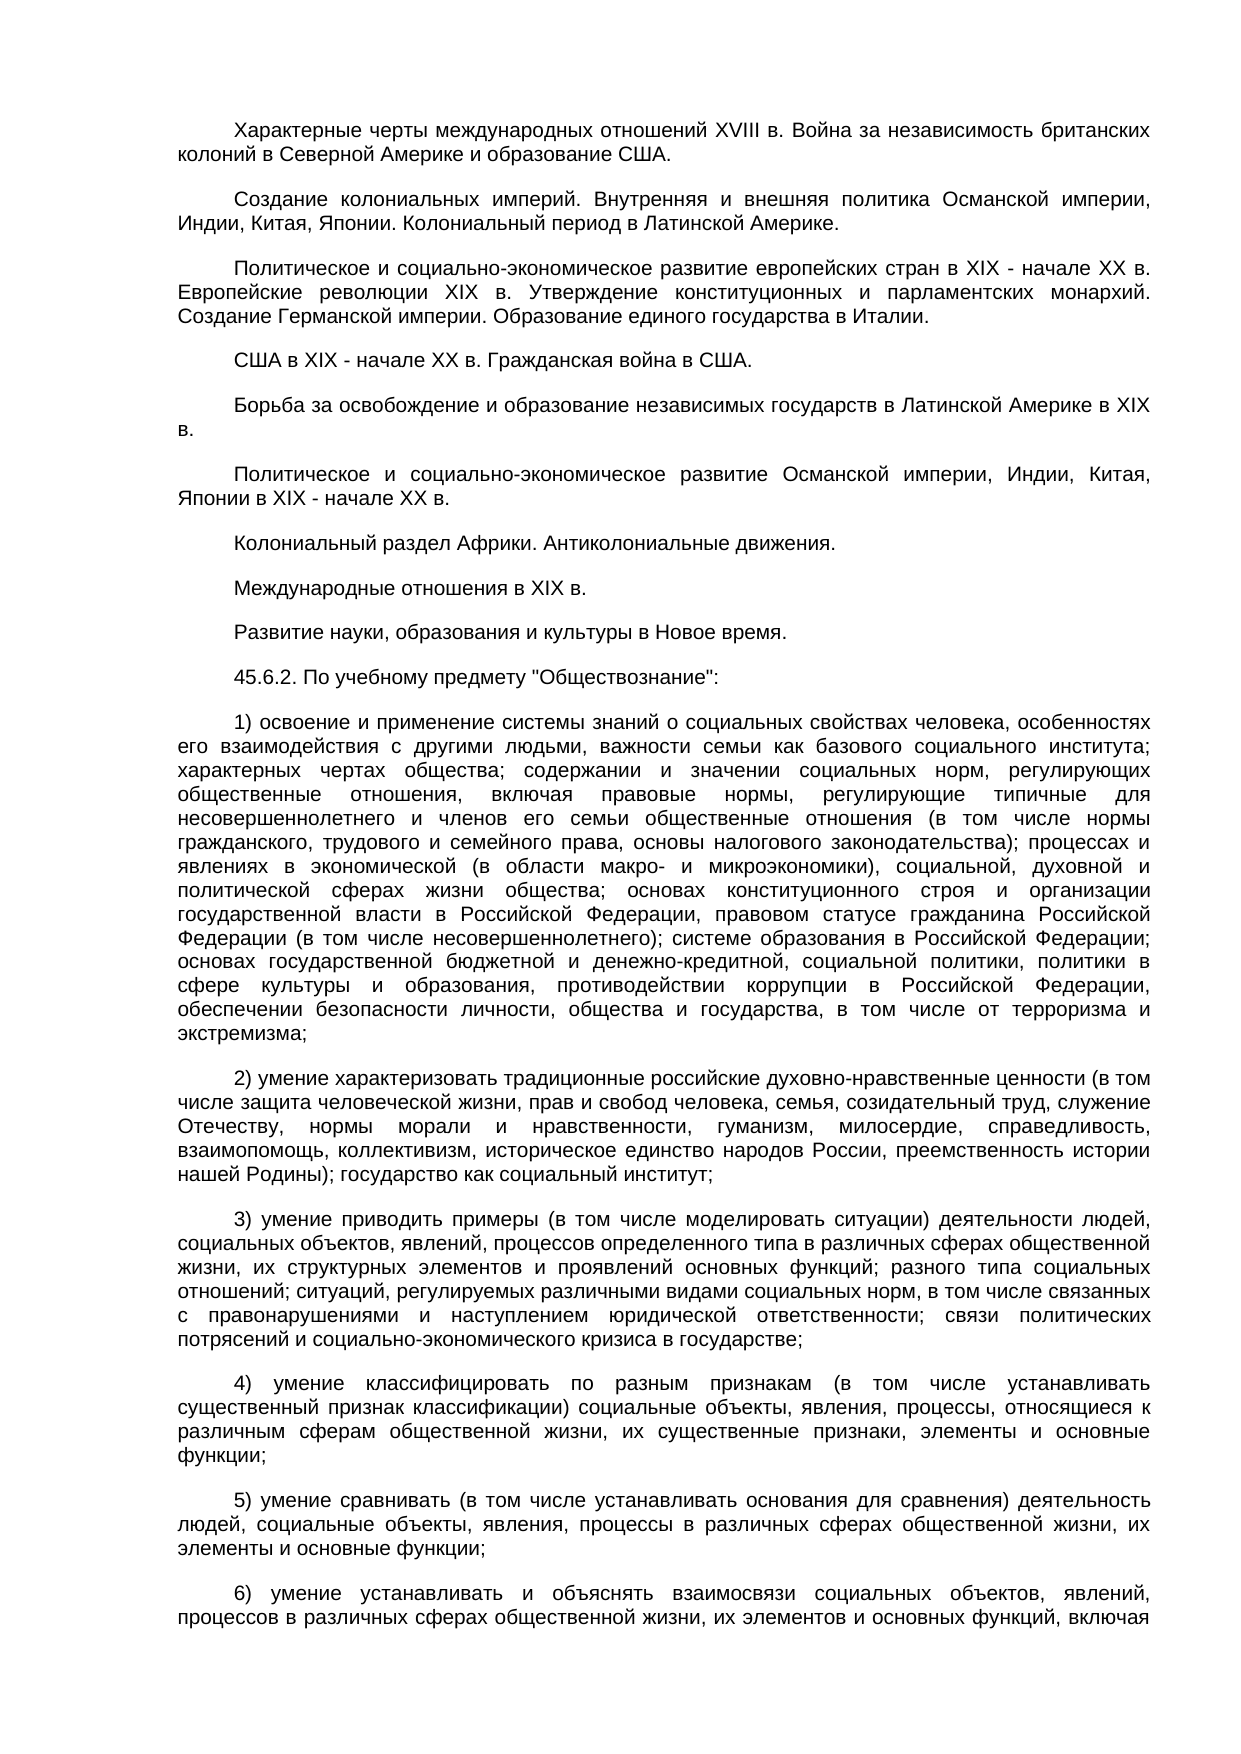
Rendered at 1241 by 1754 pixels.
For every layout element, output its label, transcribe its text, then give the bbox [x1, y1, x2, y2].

text Развитие науки, образования и культуры в Новое время. [177, 620, 1152, 644]
text Политическое и социально-экономическое развитие Османской империи, Индии, Китая, Японии в XIX - начале XX в. [177, 462, 1152, 510]
text Международные отношения в XIX в. [177, 575, 1152, 599]
text Характерные черты международных отношений XVIII в. Война за независимость британских колоний в Северной Америке и образование США. [177, 118, 1152, 166]
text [177, 1581, 1152, 1628]
text 45.6.2. По учебному предмету "Обществознание": [177, 665, 1152, 689]
text 4) умение классифицировать по разным признакам (в том числе устанавливать существенный признак классификации) социальные объекты, явления, процессы, относящиеся к различным сферам общественной жизни, их существенные признаки, элементы и основные функции; [177, 1371, 1152, 1467]
text 1) освоение и применение системы знаний о социальных свойствах человека, особенностях его взаимодействия с другими людьми, важности семьи как базового социального института; характерных чертах общества; содержании и значении социальных норм, регулирующих общественные отношения, включая правовые нормы, регулирующие типичные для несовершеннолетнего и членов его семьи общественные отношения (в том числе нормы гражданского, трудового и семейного права, основы налогового законодательства); процессах и явлениях в экономической (в области макро- и микроэкономики), социальной, духовной и политической сферах жизни общества; основах конституционного строя и организации государственной власти в Российской Федерации, правовом статусе гражданина Российской Федерации (в том числе несовершеннолетнего); системе образования в Российской Федерации; основах государственной бюджетной и денежно-кредитной, социальной политики, политики в сфере культуры и образования, противодействии коррупции в Российской Федерации, обеспечении безопасности личности, общества и государства, в том числе от терроризма и экстремизма; [177, 710, 1152, 1045]
text 5) умение сравнивать (в том числе устанавливать основания для сравнения) деятельность людей, социальные объекты, явления, процессы в различных сферах общественной жизни, их элементы и основные функции; [177, 1488, 1152, 1560]
text 2) умение характеризовать традиционные российские духовно-нравственные ценности (в том числе защита человеческой жизни, прав и свобод человека, семья, созидательный труд, служение Отечеству, нормы морали и нравственности, гуманизм, милосердие, справедливость, взаимопомощь, коллективизм, историческое единство народов России, преемственность истории нашей Родины); государство как социальный институт; [177, 1066, 1152, 1186]
text Борьба за освобождение и образование независимых государств в Латинской Америке в XIX в. [177, 393, 1152, 441]
text США в XIX - начале XX в. Гражданская война в США. [177, 348, 1152, 372]
text 3) умение приводить примеры (в том числе моделировать ситуации) деятельности людей, социальных объектов, явлений, процессов определенного типа в различных сферах общественной жизни, их структурных элементов и проявлений основных функций; разного типа социальных отношений; ситуаций, регулируемых различными видами социальных норм, в том числе связанных с правонарушениями и наступлением юридической ответственности; связи политических потрясений и социально-экономического кризиса в государстве; [177, 1207, 1152, 1350]
text Политическое и социально-экономическое развитие европейских стран в XIX - начале XX в. Европейские революции XIX в. Утверждение конституционных и парламентских монархий. Создание Германской империи. Образование единого государства в Италии. [177, 256, 1152, 327]
text Создание колониальных империй. Внутренняя и внешняя политика Османской империи, Индии, Китая, Японии. Колониальный период в Латинской Америке. [177, 187, 1152, 235]
text Колониальный раздел Африки. Антиколониальные движения. [177, 531, 1152, 554]
